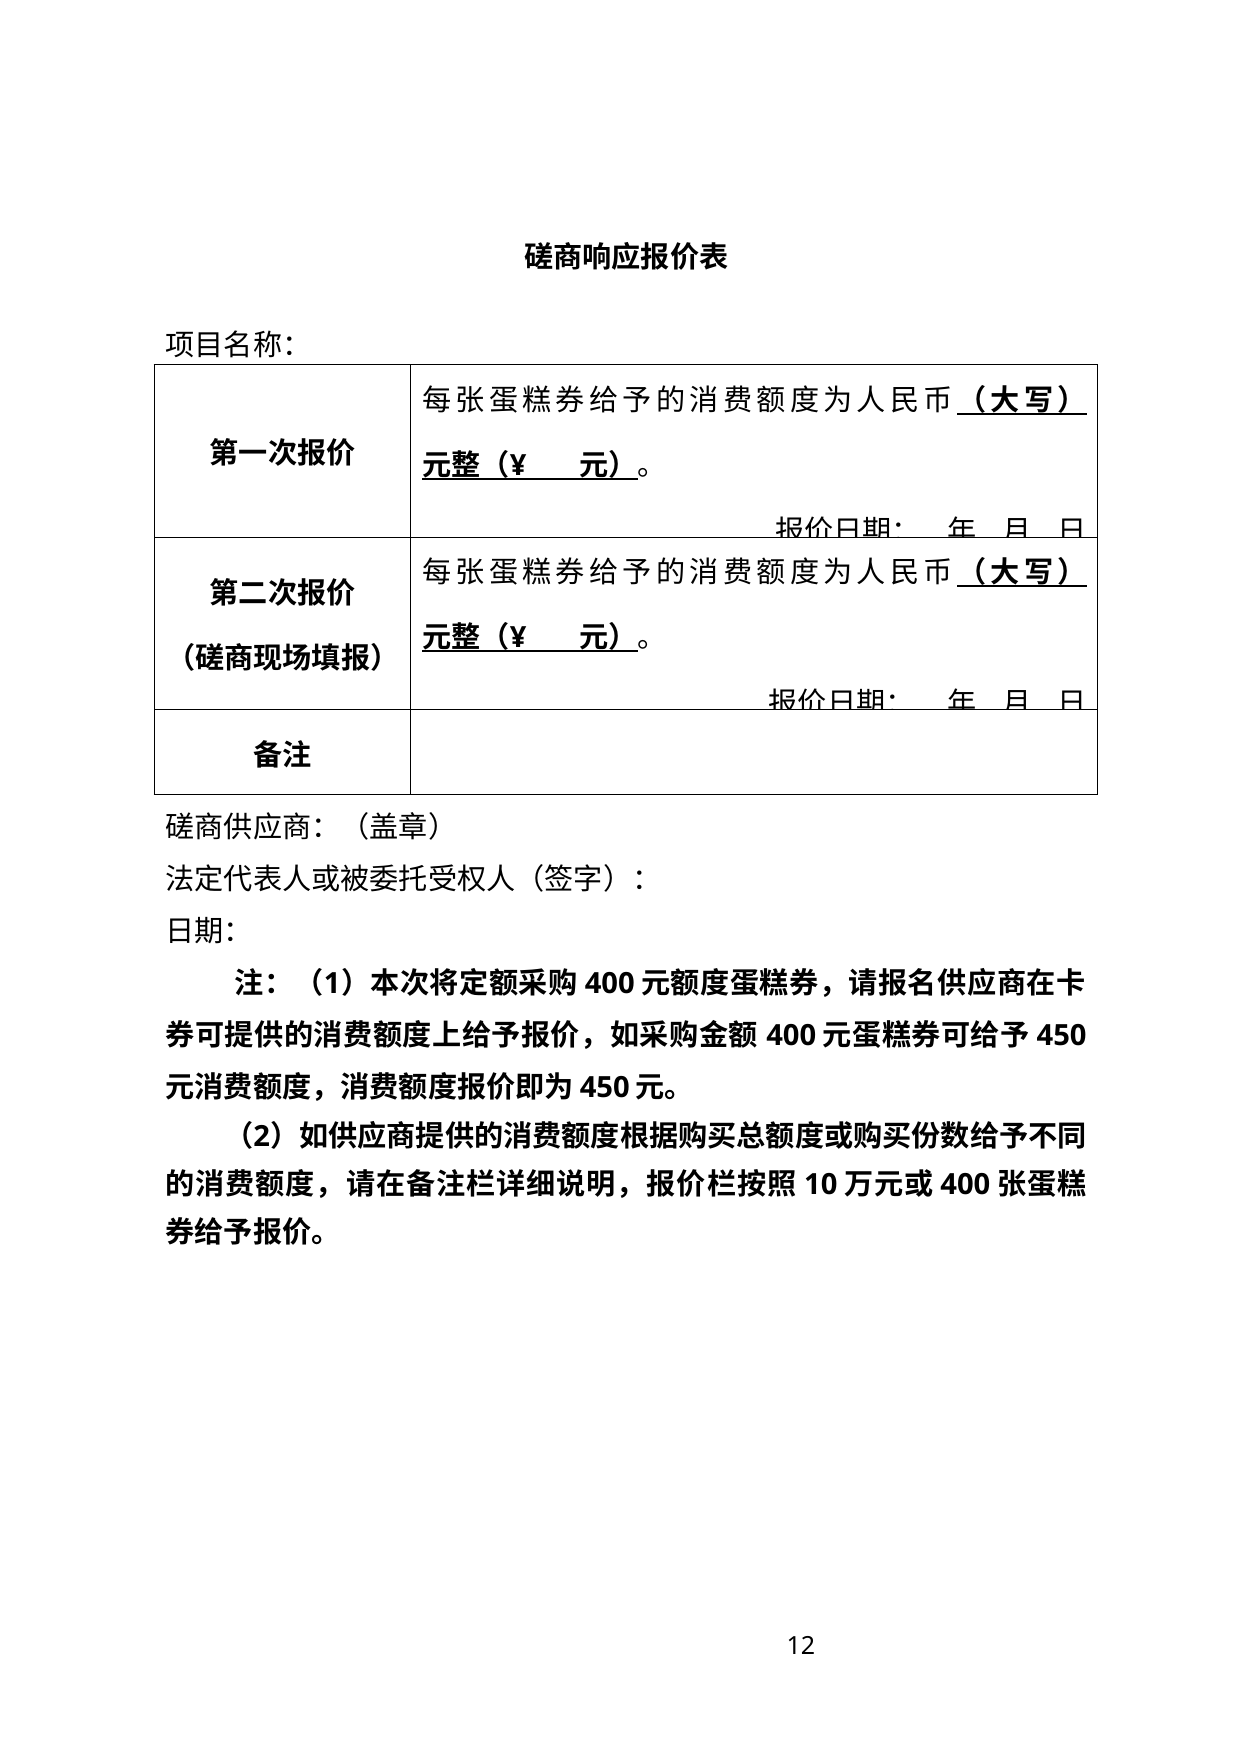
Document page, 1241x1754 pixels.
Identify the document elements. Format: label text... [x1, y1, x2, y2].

table_header 第一次报价 [155, 365, 410, 537]
text 磋商供应商：（盖章） [165, 795, 1087, 847]
table_cell 备注 [155, 710, 410, 794]
table_cell [411, 710, 1097, 794]
table_cell 报价日期： 年 月 日 [411, 495, 1097, 537]
table_cell 第二次报价 （磋商现场填报） [155, 538, 410, 709]
text （2）如供应商提供的消费额度根据购买总额度或购买份数给予不同的消费额度，请在备注栏详细说明，报价栏按照10万元或400张蛋糕券给予报价。 [165, 1108, 1087, 1252]
text 日期： [165, 899, 1087, 952]
table_cell 每张蛋糕券给予的消费额度为人民币（大写） 元整（¥ 元）。 [411, 538, 1097, 668]
text 注：（1）本次将定额采购400元额度蛋糕券，请报名供应商在卡券可提供的消费额度上给予报价，如采购金额400元蛋糕券可给予450元消费额度，消费额度报价即为450元。 [165, 952, 1087, 1108]
table_cell 报价日期： 年 月 日 [411, 668, 1097, 709]
table_header 每张蛋糕券给予的消费额度为人民币（大写） 元整（¥ 元）。 [411, 365, 1097, 495]
text 磋商响应报价表 [165, 233, 1087, 277]
text 法定代表人或被委托受权人（签字）： [165, 847, 1087, 899]
text 项目名称： [165, 320, 1087, 364]
